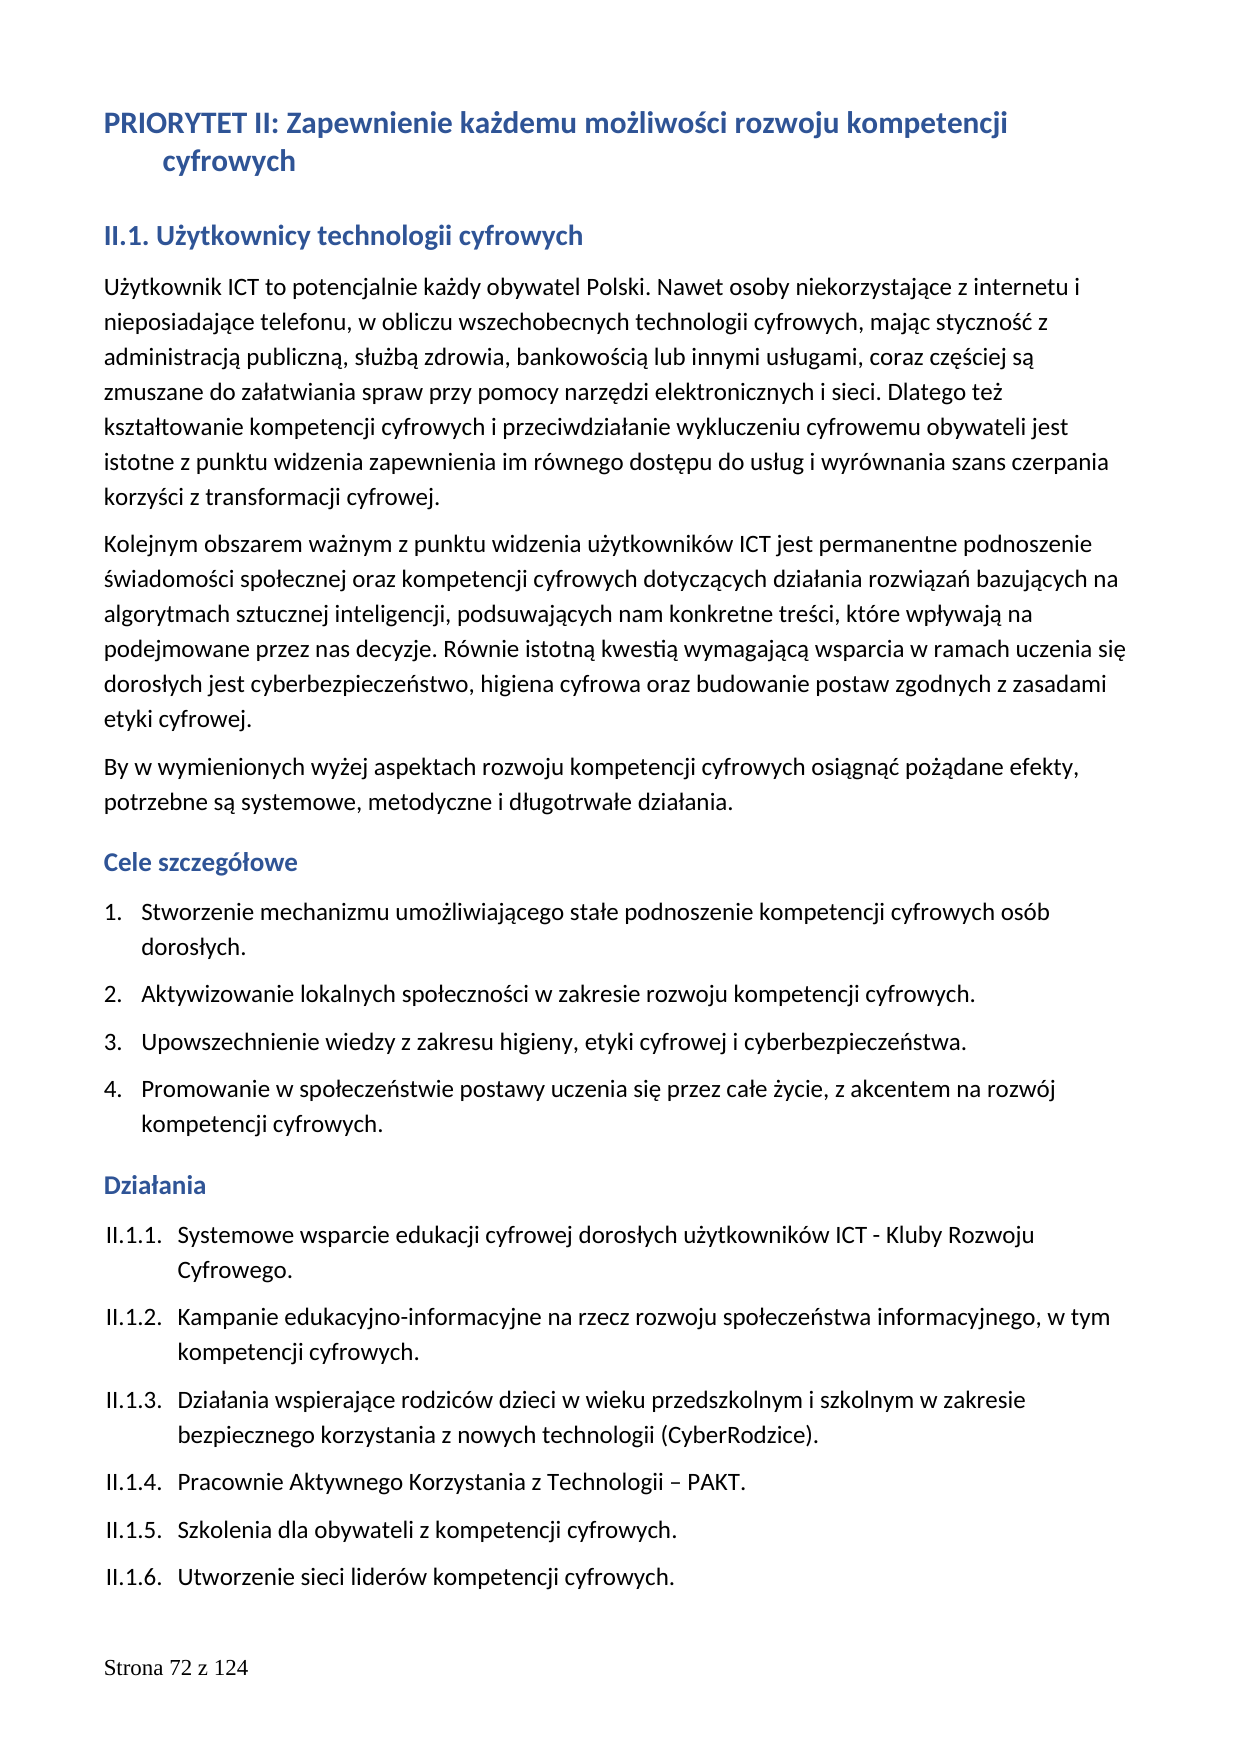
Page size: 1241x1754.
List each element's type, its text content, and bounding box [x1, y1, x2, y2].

text By w wymienionych wyżej aspektach rozwoju kompetencji cyfrowych osiągnąć pożądane efekty, potrzebne są systemowe, metodyczne i długotrwałe działania. [103, 751, 1137, 816]
list Systemowe wsparcie edukacji cyfrowej dorosłych użytkowników ICT - Kluby Rozwoju Cyfrowego. [162, 1219, 1137, 1284]
list Utworzenie sieci liderów kompetencji cyfrowych. [162, 1561, 1137, 1592]
text Kolejnym obszarem ważnym z punktu widzenia użytkowników ICT jest permanentne podnoszenie świadomości społecznej oraz kompetencji cyfrowych dotyczących działania rozwiązań bazujących na algorytmach sztucznej inteligencji, podsuwających nam konkretne treści, które wpływają na podejmowane przez nas decyzje. Równie istotną kwestią wymagającą wsparcia w ramach uczenia się dorosłych jest cyberbezpieczeństwo, higiena cyfrowa oraz budowanie postaw zgodnych z zasadami etyki cyfrowej. [103, 528, 1137, 734]
list Działania wspierające rodziców dzieci w wieku przedszkolnym i szkolnym w zakresie bezpiecznego korzystania z nowych technologii (CyberRodzice). [162, 1384, 1137, 1449]
list Stworzenie mechanizmu umożliwiającego stałe podnoszenie kompetencji cyfrowych osób dorosłych. [103, 896, 1137, 962]
list Kampanie edukacyjno-informacyjne na rzecz rozwoju społeczeństwa informacyjnego, w tym kompetencji cyfrowych. [162, 1301, 1137, 1367]
text Działania [103, 1168, 1137, 1202]
subtitle PRIORYTET II: Zapewnienie każdemu możliwości rozwoju kompetencji cyfrowych [103, 103, 1137, 180]
text Użytkownik ICT to potencjalnie każdy obywatel Polski. Nawet osoby niekorzystające z internetu i nieposiadające telefonu, w obliczu wszechobecnych technologii cyfrowych, mając styczność z administracją publiczną, służbą zdrowia, bankowością lub innymi usługami, coraz częściej są zmuszane do załatwiania spraw przy pomocy narzędzi elektronicznych i sieci. Dlatego też kształtowanie kompetencji cyfrowych i przeciwdziałanie wykluczeniu cyfrowemu obywateli jest istotne z punktu widzenia zapewnienia im równego dostępu do usług i wyrównania szans czerpania korzyści z transformacji cyfrowej. [103, 271, 1137, 511]
list Upowszechnienie wiedzy z zakresu higieny, etyki cyfrowej i cyberbezpieczeństwa. [103, 1026, 1137, 1057]
list Pracownie Aktywnego Korzystania z Technologii – PAKT. [162, 1466, 1137, 1497]
list Promowanie w społeczeństwie postawy uczenia się przez całe życie, z akcentem na rozwój kompetencji cyfrowych. [103, 1073, 1137, 1139]
text Cele szczegółowe [103, 846, 1137, 879]
list Aktywizowanie lokalnych społeczności w zakresie rozwoju kompetencji cyfrowych. [103, 978, 1137, 1009]
list Szkolenia dla obywateli z kompetencji cyfrowych. [162, 1514, 1137, 1544]
subtitle II.1. Użytkownicy technologii cyfrowych [103, 217, 1137, 253]
